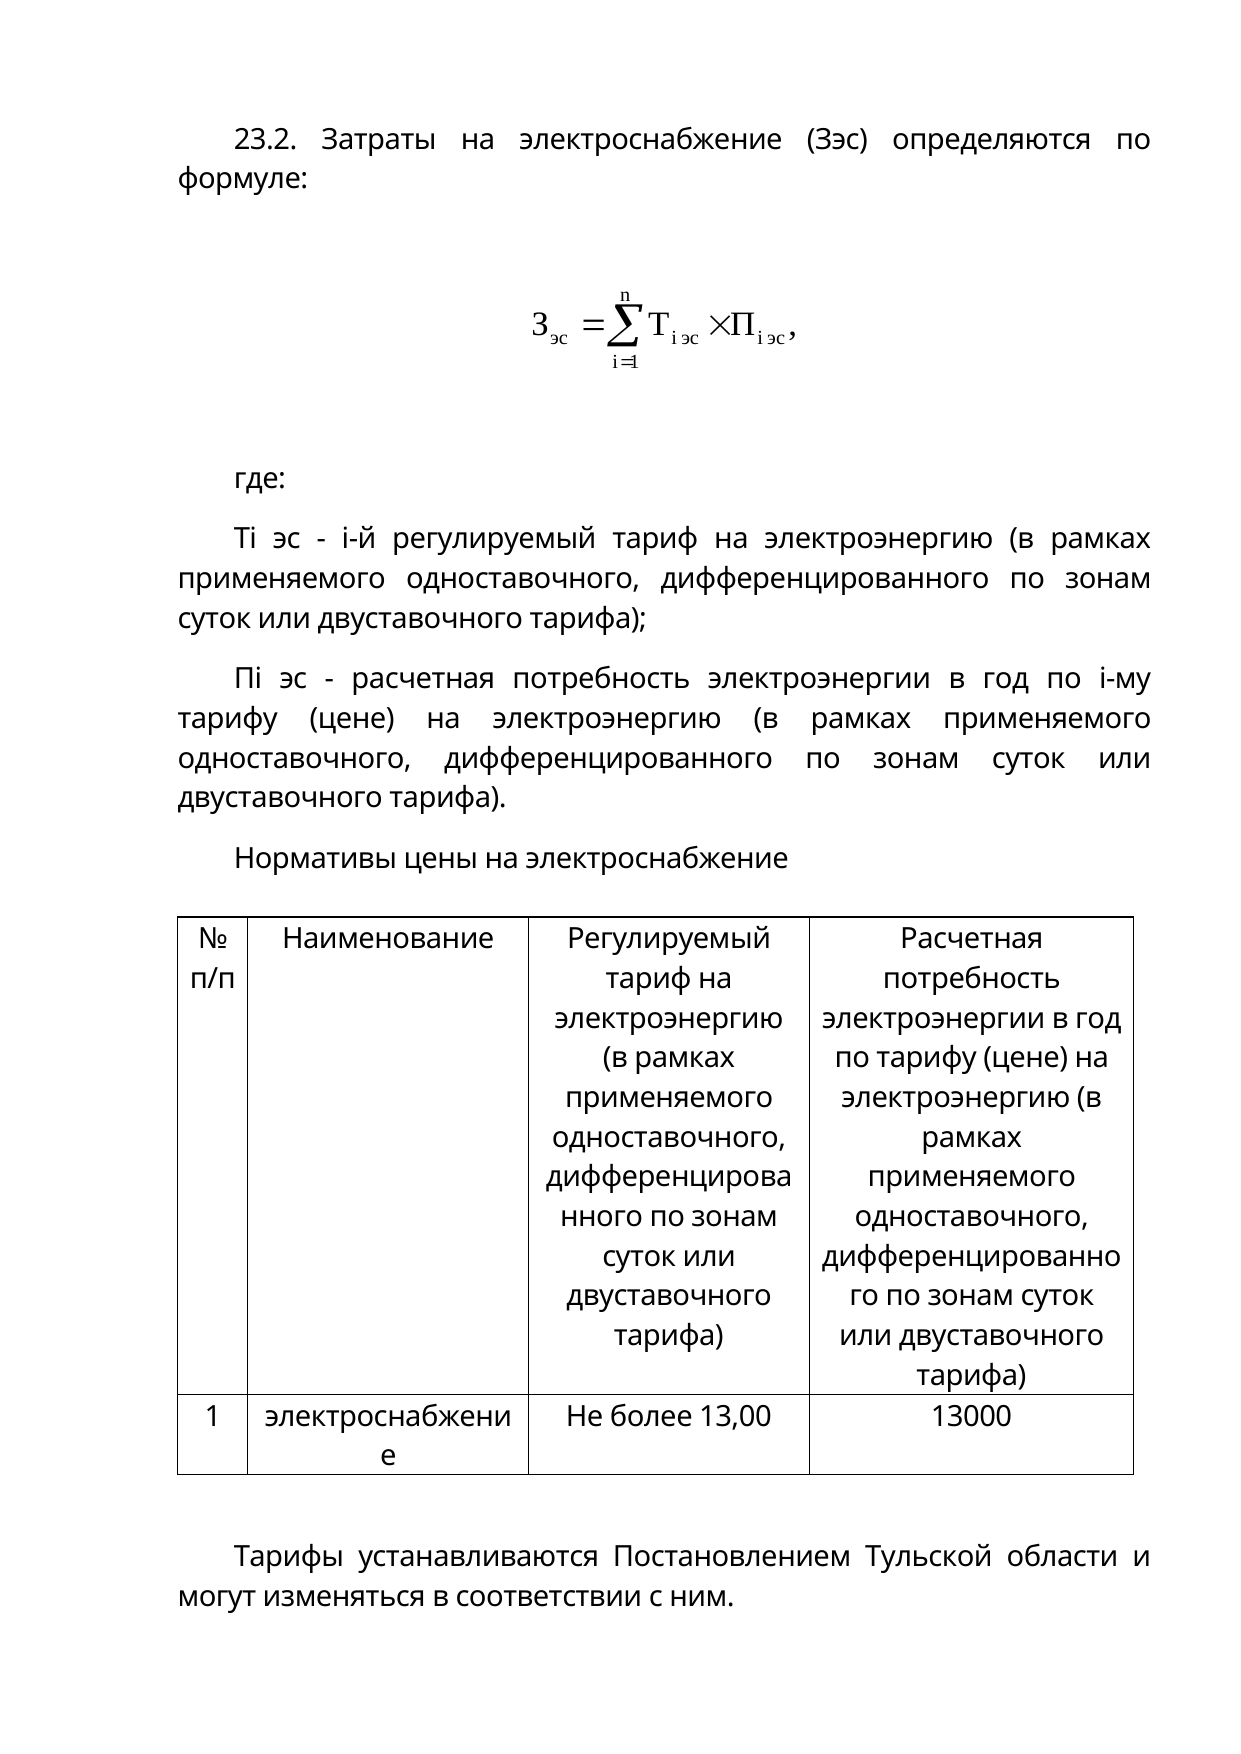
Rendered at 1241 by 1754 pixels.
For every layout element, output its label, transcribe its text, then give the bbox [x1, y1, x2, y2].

table_cell Не более 13,00 [529, 1395, 809, 1474]
table_header Наименование [248, 918, 528, 1394]
table_cell 13000 [810, 1395, 1133, 1474]
text где: [177, 457, 1152, 497]
table_cell 1 [178, 1395, 247, 1474]
text 23.2. Затраты на электроснабжение (Зэс) определяются по формуле: [177, 118, 1152, 197]
text Тi эс - i-й регулируемый тариф на электроэнергию (в рамках применяемого одноставочного, дифференцированного по зонам суток или двуставочного тарифа); [177, 518, 1152, 637]
table_cell электроснабжение [248, 1395, 528, 1474]
table_header Расчетная потребность электроэнергии в год по тарифу (цене) на электроэнергию (в рамках применяемого одноставочного, дифференцированного по зонам суток или двуставочного тарифа) [810, 918, 1133, 1394]
table_header Регулируемый тариф на электроэнергию (в рамках применяемого одноставочного, дифференцированного по зонам суток или двуставочного тарифа) [529, 918, 809, 1394]
text Нормативы цены на электроснабжение [177, 837, 1152, 877]
text Пi эс - расчетная потребность электроэнергии в год по i-му тарифу (цене) на электроэнергию (в рамках применяемого одноставочного, дифференцированного по зонам суток или двуставочного тарифа). [177, 657, 1152, 816]
table_header № п/п [178, 918, 247, 1394]
text Тарифы устанавливаются Постановлением Тульской области и могут изменяться в соответствии с ним. [177, 1536, 1152, 1615]
